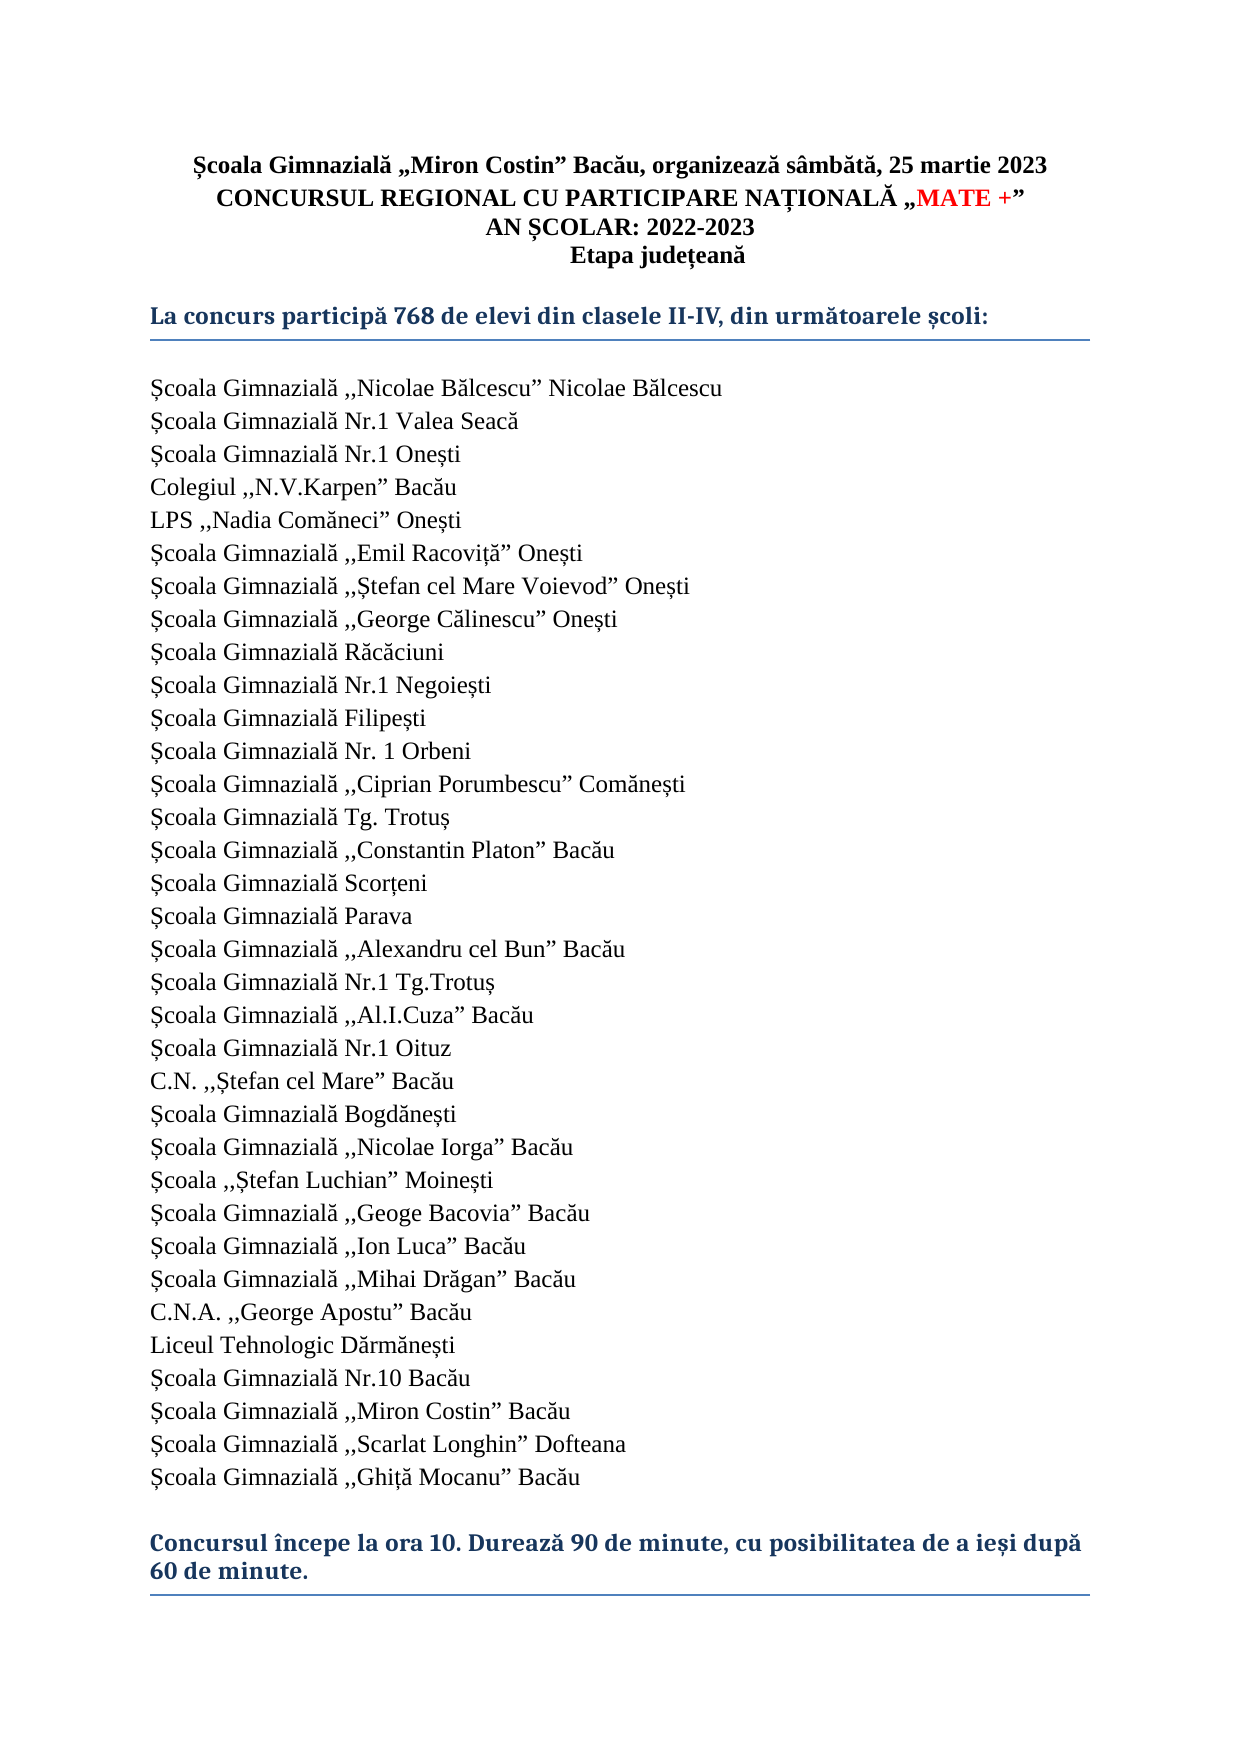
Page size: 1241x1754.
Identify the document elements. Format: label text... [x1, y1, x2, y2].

text Școala Gimnazială ,,Alexandru cel Bun” Bacău [150, 934, 1090, 963]
title Concursul începe la ora 10. Durează 90 de minute, cu posibilitatea de a ieși după 60 de minute. [150, 1528, 1090, 1594]
text CONCURSUL REGIONAL CU PARTICIPARE NAȚIONALĂ „MATE +” [150, 183, 1090, 212]
text Liceul Tehnologic Dărmănești [150, 1330, 1090, 1359]
text AN ȘCOLAR: 2022-2023 [150, 212, 1090, 241]
text Școala Gimnazială ,,Nicolae Iorga” Bacău [150, 1132, 1090, 1161]
text Școala Gimnazială ,,Miron Costin” Bacău [150, 1396, 1090, 1425]
text Școala Gimnazială Nr.1 Tg.Trotuș [150, 967, 1090, 996]
text C.N.A. ,,George Apostu” Bacău [150, 1297, 1090, 1326]
text Școala Gimnazială Nr. 1 Orbeni [150, 736, 1090, 765]
text Școala Gimnazială ,,Ștefan cel Mare Voievod” Onești [150, 571, 1090, 599]
text Școala Gimnazială Filipești [150, 703, 1090, 732]
text Școala Gimnazială ,,Scarlat Longhin” Dofteana [150, 1429, 1090, 1458]
text Școala Gimnazială ,,Constantin Platon” Bacău [150, 835, 1090, 864]
text Școala Gimnazială ,,George Călinescu” Onești [150, 604, 1090, 633]
title La concurs participă 768 de elevi din clasele II-IV, din următoarele școli: [150, 302, 1090, 339]
list Etapa județeană [225, 241, 1090, 269]
text C.N. ,,Ștefan cel Mare” Bacău [150, 1066, 1090, 1095]
text Școala Gimnazială Nr.10 Bacău [150, 1363, 1090, 1392]
text Școala Gimnazială „Miron Costin” Bacău, organizează sâmbătă, 25 martie 2023 [150, 150, 1090, 179]
text Școala Gimnazială Scorțeni [150, 868, 1090, 897]
text Școala Gimnazială ,,Ion Luca” Bacău [150, 1231, 1090, 1260]
text Colegiul ,,N.V.Karpen” Bacău [150, 472, 1090, 501]
text Școala Gimnazială Nr.1 Oituz [150, 1033, 1090, 1062]
text Școala Gimnazială ,,Geoge Bacovia” Bacău [150, 1198, 1090, 1227]
text Școala Gimnazială Răcăciuni [150, 637, 1090, 666]
text Școala Gimnazială ,,Emil Racoviță” Onești [150, 538, 1090, 567]
text Școala Gimnazială Bogdănești [150, 1099, 1090, 1128]
text LPS ,,Nadia Comăneci” Onești [150, 505, 1090, 533]
text Școala Gimnazială Nr.1 Negoiești [150, 670, 1090, 699]
text Școala Gimnazială ,,Ghiță Mocanu” Bacău [150, 1462, 1090, 1491]
text Școala Gimnazială ,,Al.I.Cuza” Bacău [150, 1000, 1090, 1029]
text Școala ,,Ștefan Luchian” Moinești [150, 1165, 1090, 1194]
text Școala Gimnazială ,,Mihai Drăgan” Bacău [150, 1264, 1090, 1293]
text Școala Gimnazială Nr.1 Onești [150, 439, 1090, 467]
text Școala Gimnazială Tg. Trotuș [150, 802, 1090, 831]
text Școala Gimnazială ,,Nicolae Bălcescu” Nicolae Bălcescu [150, 373, 1090, 401]
text Școala Gimnazială Nr.1 Valea Seacă [150, 406, 1090, 434]
text Școala Gimnazială ,,Ciprian Porumbescu” Comănești [150, 769, 1090, 798]
text Școala Gimnazială Parava [150, 901, 1090, 930]
